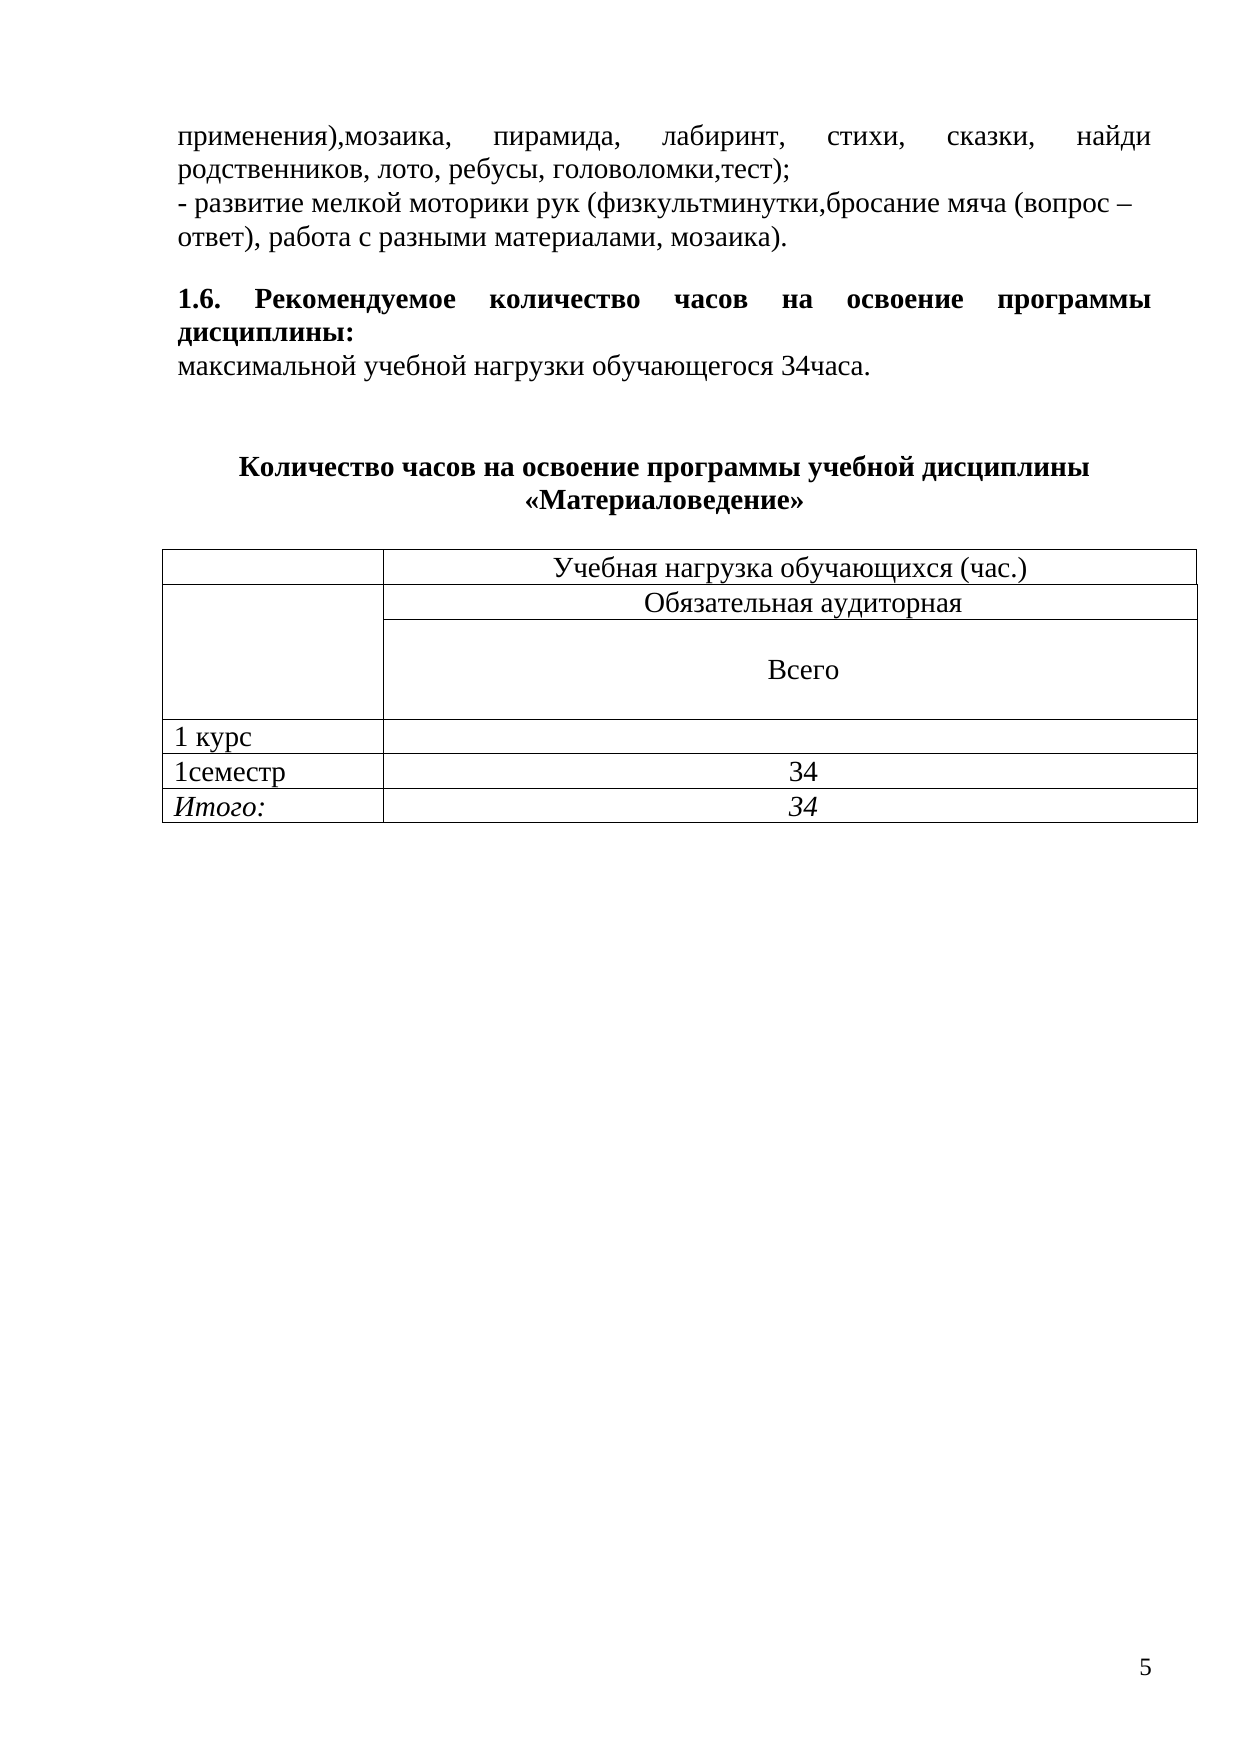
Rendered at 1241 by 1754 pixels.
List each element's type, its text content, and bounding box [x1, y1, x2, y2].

table_cell [384, 789, 408, 822]
text - развитие мелкой моторики рук (физкультминутки,бросание мяча (вопрос – ответ), работа с разными материалами, мозаика). [177, 185, 1152, 252]
table_cell Итого: [163, 789, 383, 822]
table_header Учебная нагрузка обучающихся (час.) [384, 550, 1196, 584]
text 1.6. Рекомендуемое количество часов на освоение программы дисциплины: [177, 281, 1152, 348]
table_cell Всего [409, 620, 1197, 718]
table_cell [384, 754, 408, 788]
table_cell Обязательная аудиторная [409, 585, 1197, 618]
table_cell 34 [409, 754, 1197, 788]
table_cell 1семестр [163, 754, 383, 788]
table_cell [163, 585, 383, 718]
table_cell [409, 720, 1197, 753]
table_cell [384, 585, 408, 618]
table_header [163, 550, 383, 584]
table_cell [384, 720, 408, 753]
table_cell 1 курс [163, 720, 383, 753]
text Количество часов на освоение программы учебной дисциплины [177, 449, 1152, 482]
table_cell [384, 620, 408, 718]
text «Материаловедение» [177, 482, 1152, 516]
table_cell 34 [409, 789, 1197, 822]
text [177, 118, 1152, 185]
text максимальной учебной нагрузки обучающегося 34часа. [177, 348, 1152, 382]
